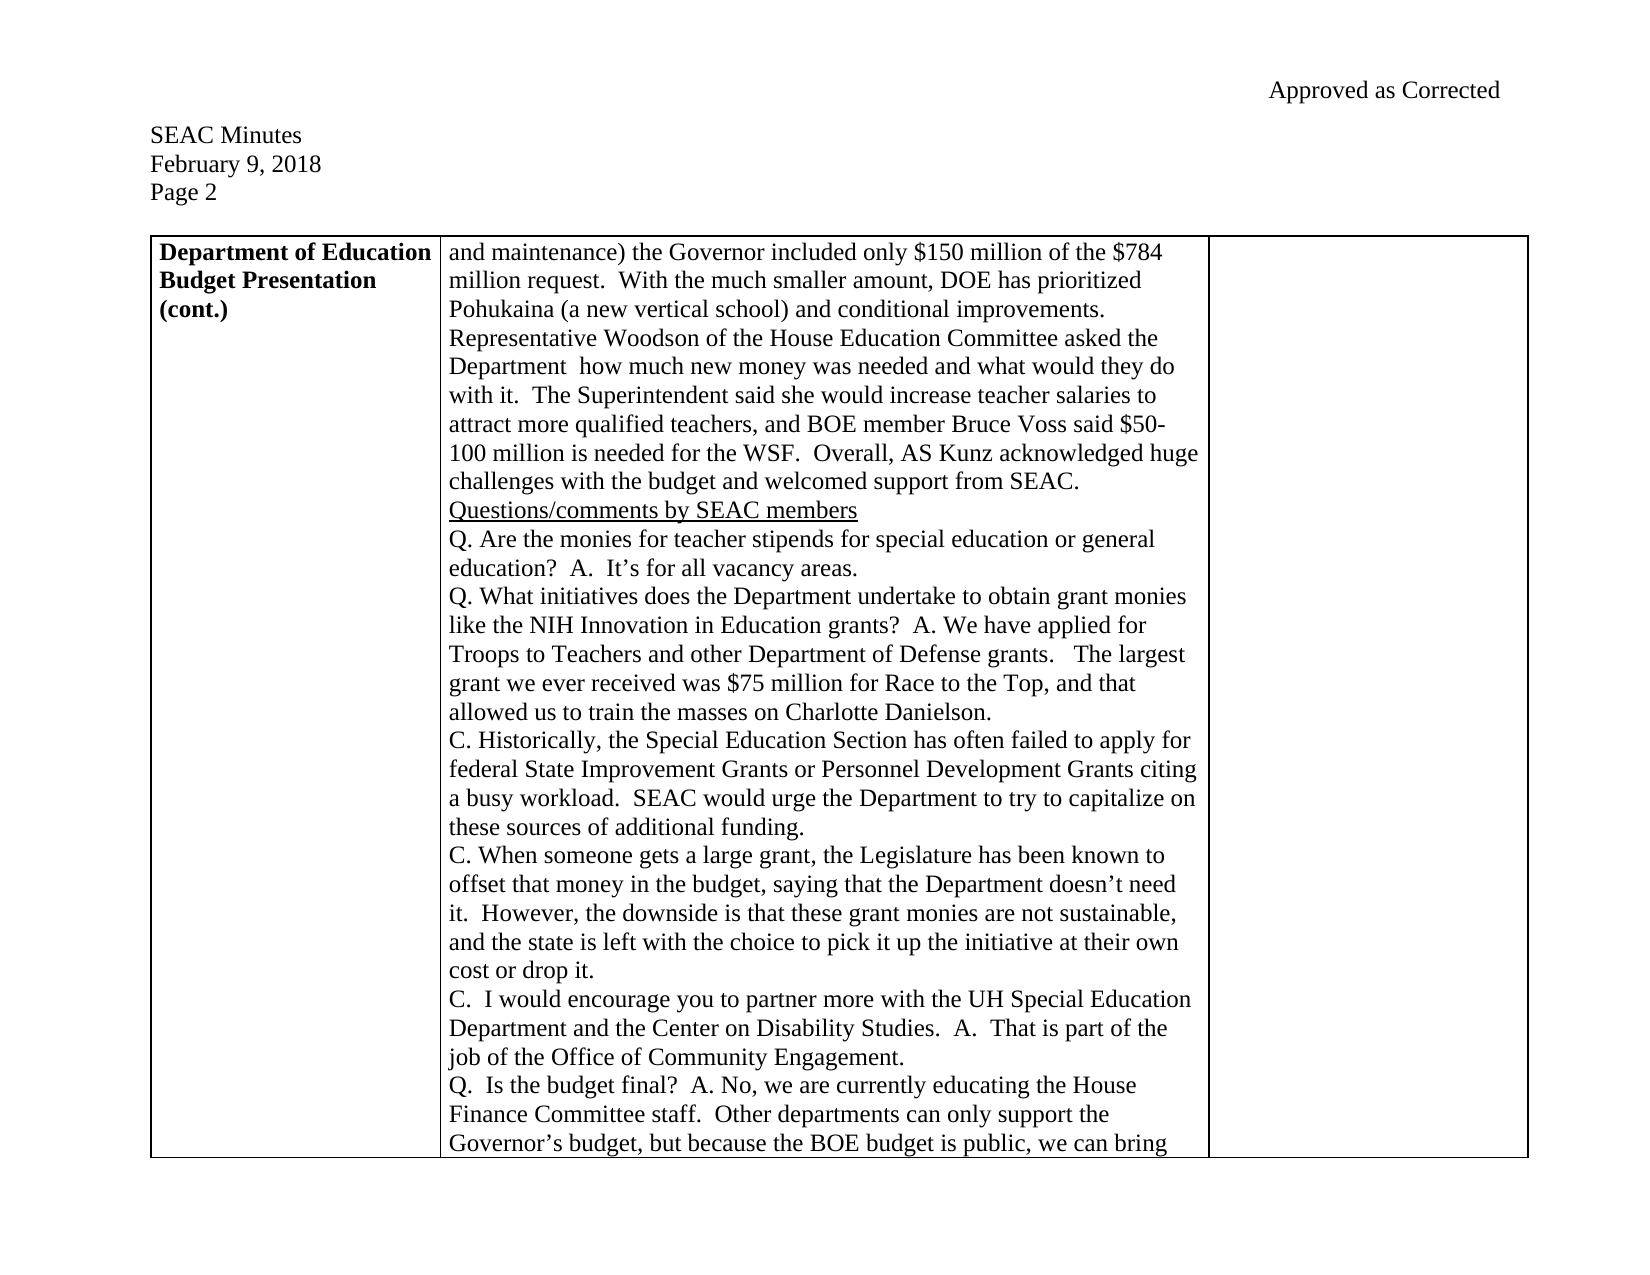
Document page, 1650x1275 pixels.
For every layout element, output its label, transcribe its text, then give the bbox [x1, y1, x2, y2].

text SEAC Minutes [150, 120, 1500, 149]
table_header [1210, 237, 1527, 1157]
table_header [152, 237, 440, 1157]
table_header and maintenance) the Governor included only $150 million of the $784 million request. With the much smaller amount, DOE has prioritized Pohukaina (a new vertical school) and conditional improvements. Representative Woodson of the House Education Committee asked the Department how much new money was needed and what would they do with it. The Superintendent said she would increase teacher salaries to attract more qualified teachers, and BOE member Bruce Voss said $50-100 million is needed for the WSF. Overall, AS Kunz acknowledged huge challenges with the budget and welcomed support from SEAC. Questions/comments by SEAC members Q. Are the monies for teacher stipends for special education or general education? A. It’s for all vacancy areas. Q. What initiatives does the Department undertake to obtain grant monies like the NIH Innovation in Education grants? A. We have applied for Troops to Teachers and other Department of Defense grants. The largest grant we ever received was $75 million for Race to the Top, and that allowed us to train the masses on Charlotte Danielson. C. Historically, the Special Education Section has often failed to apply for federal State Improvement Grants or Personnel Development Grants citing a busy workload. SEAC would urge the Department to try to capitalize on these sources of additional funding. C. When someone gets a large grant, the Legislature has been known to offset that money in the budget, saying that the Department doesn’t need it. However, the downside is that these grant monies are not sustainable, and the state is left with the choice to pick it up the initiative at their own cost or drop it. C. I would encourage you to partner more with the UH Special Education Department and the Center on Disability Studies. A. That is part of the job of the Office of Community Engagement. Q. Is the budget final? A. No, we are currently educating the House Finance Committee staff. Other departments can only support the Governor’s budget, but because the BOE budget is public, we can bring [441, 237, 1208, 1157]
text Page 2 [150, 177, 1500, 206]
text February 9, 2018 [150, 149, 1500, 177]
